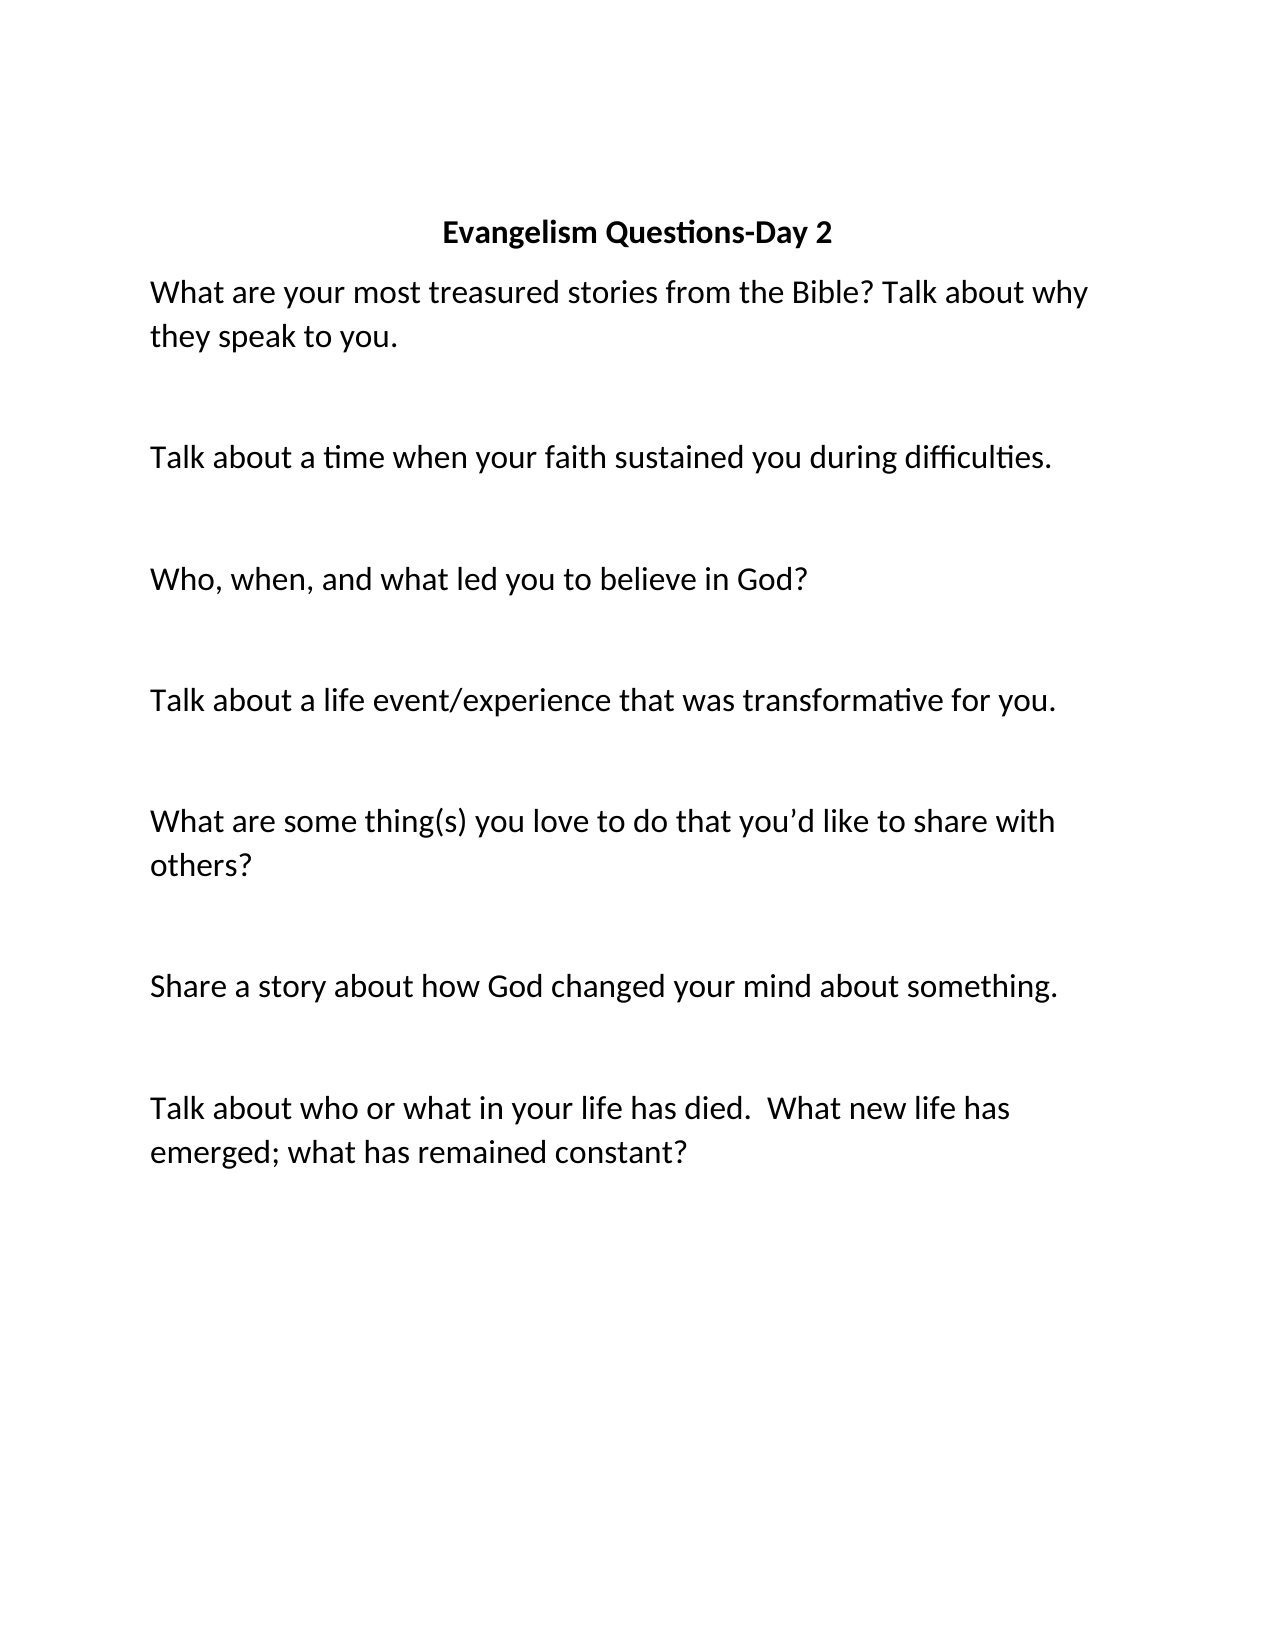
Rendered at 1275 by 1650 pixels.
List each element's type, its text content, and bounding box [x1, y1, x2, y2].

text Talk about who or what in your life has died. What new life has emerged; what has remained constant? [150, 1087, 1125, 1171]
text Who, when, and what led you to believe in God? [150, 558, 1125, 598]
text What are your most treasured stories from the Bible? Talk about why they speak to you. [150, 271, 1125, 356]
text Talk about a life event/experience that was transformative for you. [150, 679, 1125, 720]
text Evangelism Questions-Day 2 [150, 211, 1125, 251]
text Share a story about how God changed your mind about something. [150, 965, 1125, 1006]
text What are some thing(s) you love to do that you’d like to share with others? [150, 800, 1125, 885]
text Talk about a time when your faith sustained you during difficulties. [150, 436, 1125, 477]
